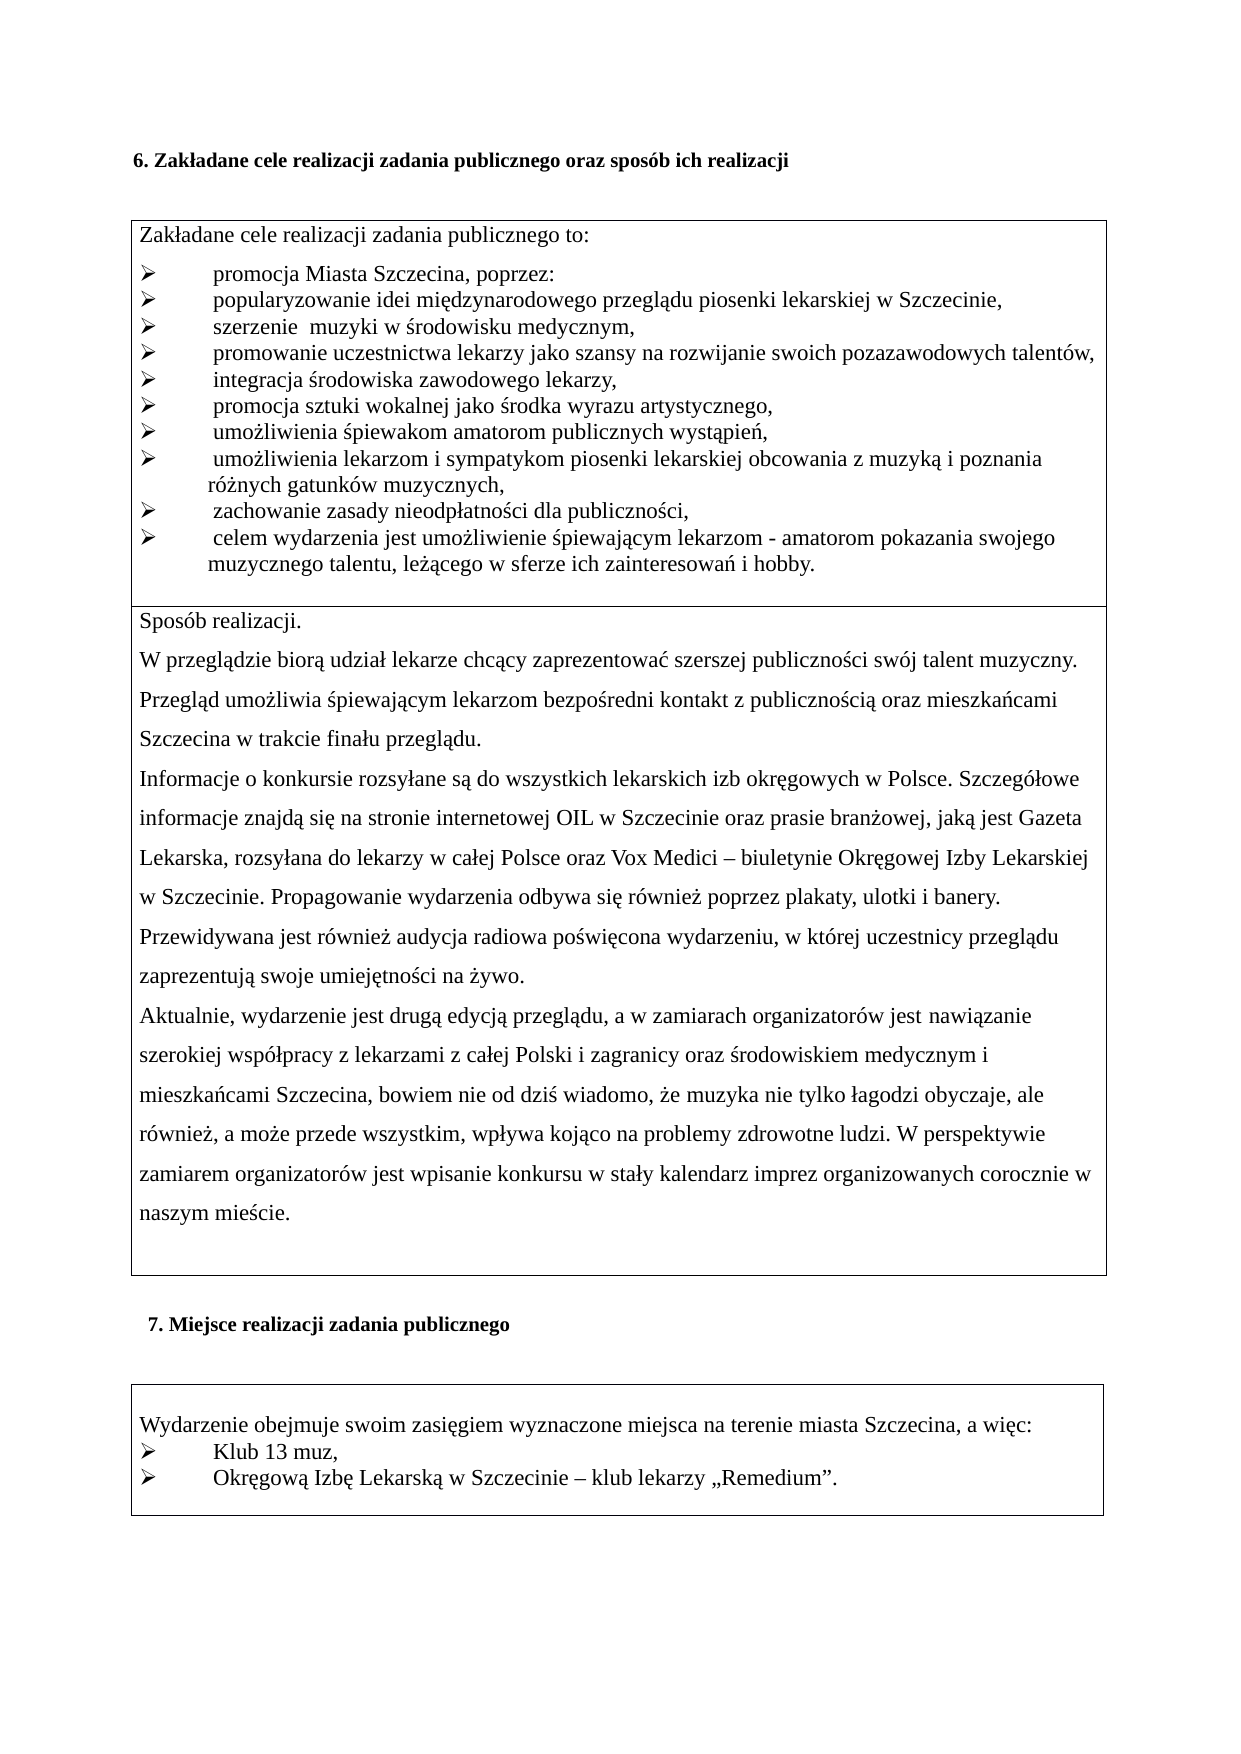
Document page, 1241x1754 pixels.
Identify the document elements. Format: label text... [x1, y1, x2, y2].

text 6. Zakładane cele realizacji zadania publicznego oraz sposób ich realizacji [133, 148, 1093, 172]
table_header Zakładane cele realizacji zadania publicznego to: promocja Miasta Szczecina, poprzez: popularyzowanie idei międzynarodowego przeglądu piosenki lekarskiej w Szczecinie, szerzenie muzyki w środowisku medycznym, promowanie uczestnictwa lekarzy jako szansy na rozwijanie swoich pozazawodowych talentów, integracja środowiska zawodowego lekarzy, promocja sztuki wokalnej jako środka wyrazu artystycznego, umożliwienia śpiewakom amatorom publicznych wystąpień, umożliwienia lekarzom i sympatykom piosenki lekarskiej obcowania z muzyką i poznania różnych gatunków muzycznych, zachowanie zasady nieodpłatności dla publiczności, celem wydarzenia jest umożliwienie śpiewającym lekarzom - amatorom pokazania swojego muzycznego talentu, leżącego w sferze ich zainteresowań i hobby. [132, 221, 1106, 606]
table_cell Sposób realizacji. W przeglądzie biorą udział lekarze chcący zaprezentować szerszej publiczności swój talent muzyczny. Przegląd umożliwia śpiewającym lekarzom bezpośredni kontakt z publicznością oraz mieszkańcami Szczecina w trakcie finału przeglądu. Informacje o konkursie rozsyłane są do wszystkich lekarskich izb okręgowych w Polsce. Szczegółowe informacje znajdą się na stronie internetowej OIL w Szczecinie oraz prasie branżowej, jaką jest Gazeta Lekarska, rozsyłana do lekarzy w całej Polsce oraz Vox Medici – biuletynie Okręgowej Izby Lekarskiej w Szczecinie. Propagowanie wydarzenia odbywa się również poprzez plakaty, ulotki i banery. Przewidywana jest również audycja radiowa poświęcona wydarzeniu, w której uczestnicy przeglądu zaprezentują swoje umiejętności na żywo. Aktualnie, wydarzenie jest drugą edycją przeglądu, a w zamiarach organizatorów jest nawiązanie szerokiej współpracy z lekarzami z całej Polski i zagranicy oraz środowiskiem medycznym i mieszkańcami Szczecina, bowiem nie od dziś wiadomo, że muzyka nie tylko łagodzi obyczaje, ale również, a może przede wszystkim, wpływa kojąco na problemy zdrowotne ludzi. W perspektywie zamiarem organizatorów jest wpisanie konkursu w stały kalendarz imprez organizowanych corocznie w naszym mieście. [132, 607, 1106, 1275]
table_header Wydarzenie obejmuje swoim zasięgiem wyznaczone miejsca na terenie miasta Szczecina, a więc: Klub 13 muz, Okręgową Izbę Lekarską w Szczecinie – klub lekarzy „Remedium”. [132, 1385, 1103, 1514]
text 7. Miejsce realizacji zadania publicznego [148, 1312, 1093, 1336]
